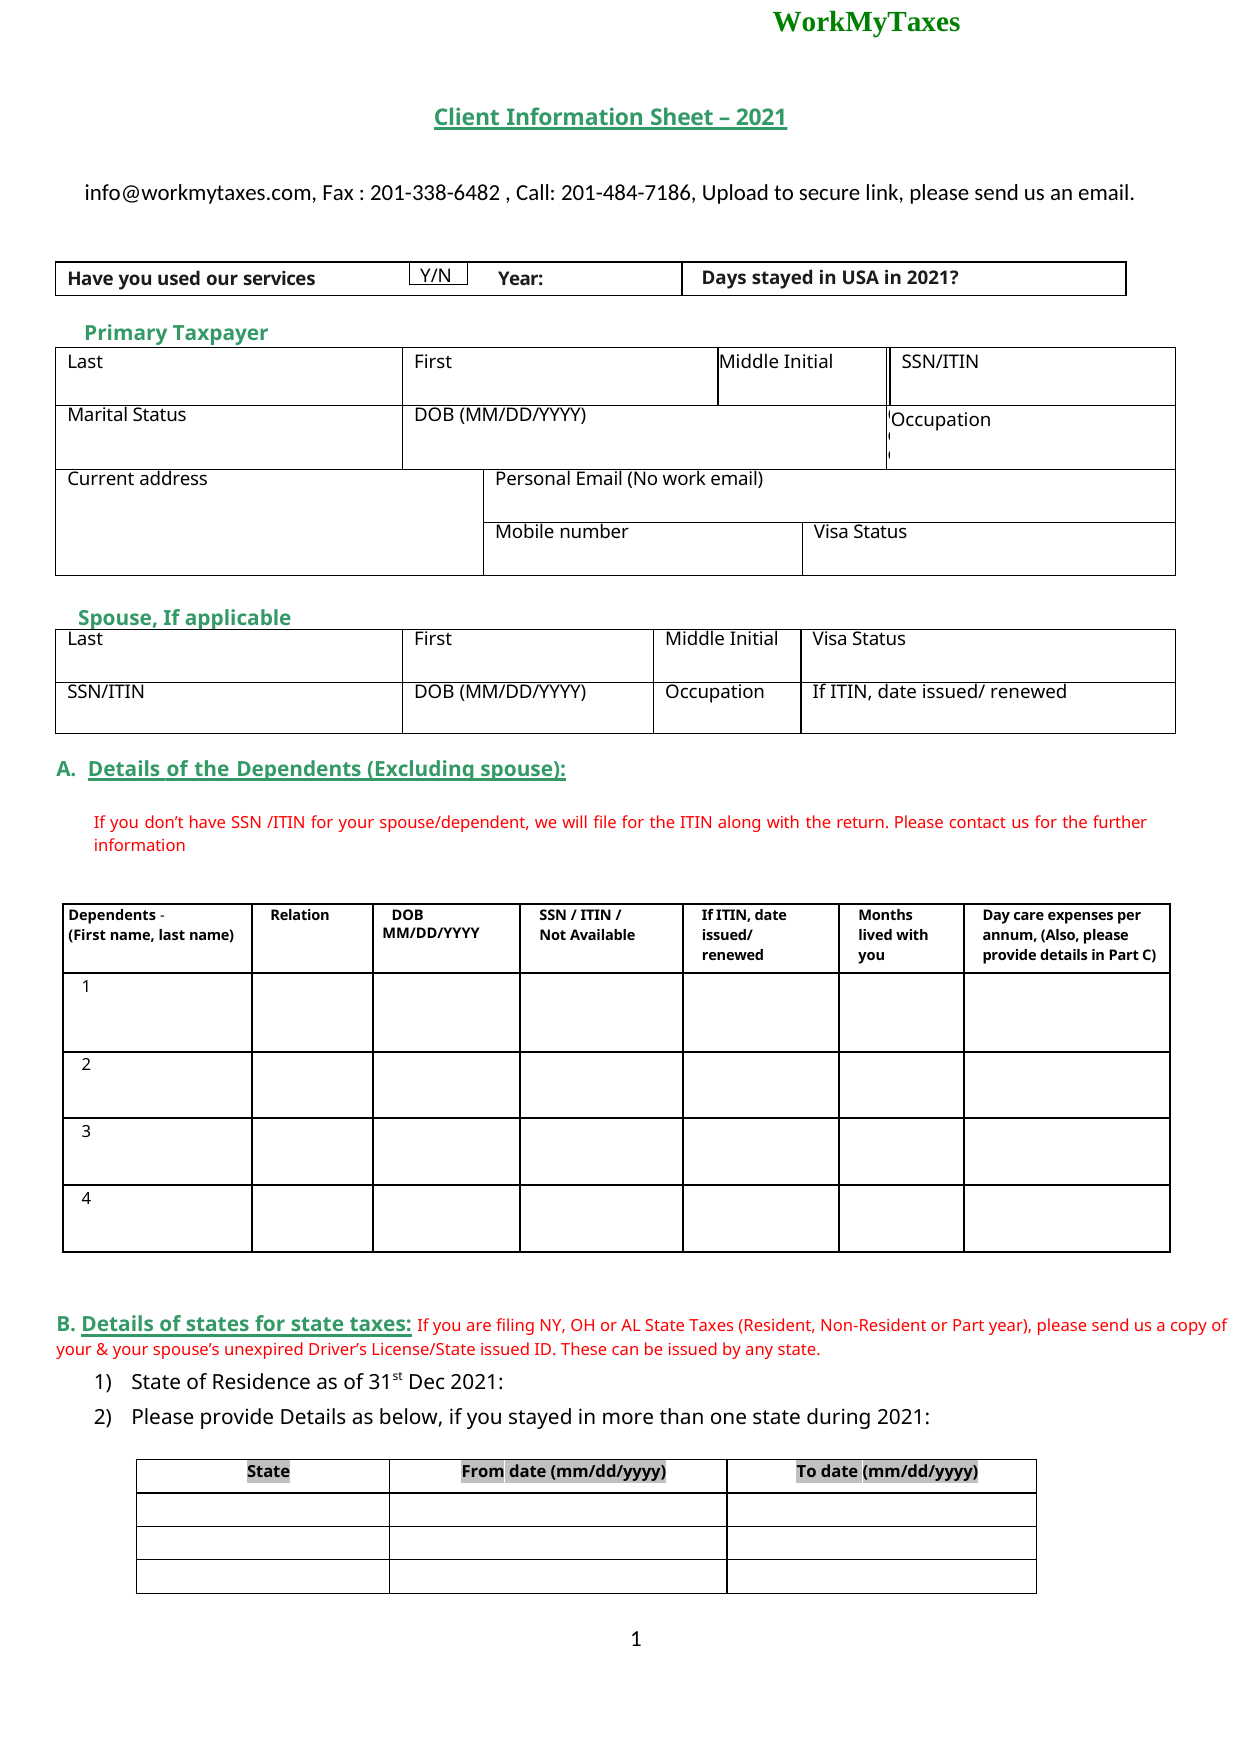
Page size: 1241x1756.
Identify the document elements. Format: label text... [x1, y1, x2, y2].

table_cell [374, 1186, 519, 1251]
table_cell Current address [56, 470, 483, 575]
text info@workmytaxes.com, Fax : 201-338-6482 , Call: 201-484-7186, Upload to secure link, please send us an email. [33, 178, 1187, 206]
table_cell [840, 1186, 963, 1251]
table_cell [374, 1053, 519, 1117]
list Please provide Details as below, if you stayed in more than one state during 2021: [93, 1402, 1238, 1431]
table_cell [965, 1186, 1169, 1251]
table_header DOB MM/DD/YYYY [374, 905, 519, 972]
table_cell [390, 1560, 726, 1592]
table_header First [403, 348, 653, 405]
table_cell [840, 974, 963, 1051]
table_cell [137, 1527, 389, 1559]
table_cell [374, 1119, 519, 1184]
table_cell [253, 974, 372, 1051]
text B. Details of states for state taxes: If you are filing NY, OH or AL State Taxes (Resident, Non-Resident or Part year), please send us a copy of your & your spouse’s unexpired Driver’s License/State issued ID. These can be issued by any state. [56, 1309, 1238, 1361]
table_cell [390, 1527, 726, 1559]
table_cell SSN/ITIN [56, 683, 402, 732]
table_header SSN / ITIN / Not Available [521, 905, 682, 972]
table_cell [965, 974, 1169, 1051]
table_header To date (mm/dd/yyyy) [728, 1460, 1036, 1492]
table_header Relation [253, 905, 372, 972]
table_cell 1 [64, 974, 251, 1051]
table_cell [253, 1119, 372, 1184]
table_header Year: [468, 263, 681, 295]
table_cell 2 [64, 1053, 251, 1117]
text If you don’t have SSN /ITIN for your spouse/dependent, we will file for the ITIN along with the return. Please contact us for the further information [94, 811, 1152, 856]
table_cell 4 [64, 1186, 251, 1251]
table_cell Middle Initial [654, 630, 800, 682]
table_cell [390, 1494, 726, 1526]
table_header Dependents - (First name, last name) [64, 905, 251, 972]
table_cell [840, 1119, 963, 1184]
table_header Middle Initial [719, 348, 886, 405]
table_cell [137, 1560, 389, 1592]
table_cell [965, 1119, 1169, 1184]
table_cell [410, 285, 438, 295]
table_header SSN/ITIN [891, 348, 1175, 405]
table_cell [728, 1527, 1036, 1559]
table_cell Occupation [890, 406, 1175, 469]
table_cell [684, 1186, 838, 1251]
table_cell [684, 1119, 838, 1184]
table_cell [684, 974, 838, 1051]
table_header Days stayed in USA in 2021? [683, 263, 1125, 295]
table_cell DOB (MM/DD/YYYY) [403, 406, 886, 469]
table_cell [521, 974, 682, 1051]
table_cell [374, 974, 519, 1051]
table_header [654, 348, 717, 405]
table_header State [137, 1460, 389, 1492]
table_cell [521, 1119, 682, 1184]
table_cell Mobile number [484, 523, 802, 575]
table_cell Occupation [654, 683, 800, 732]
table_cell [965, 1053, 1169, 1117]
table_header Y/N [410, 263, 467, 284]
table_cell [684, 1053, 838, 1117]
table_header From date (mm/dd/yyyy) [390, 1460, 726, 1492]
table_cell If ITIN, date issued/ renewed [802, 683, 1170, 732]
list State of Residence as of 31st Dec 2021: [93, 1367, 1238, 1396]
table_cell Personal Email (No work email) [484, 470, 1175, 522]
table_cell [840, 1053, 963, 1117]
table_header Months lived with you [840, 905, 963, 972]
table_cell [253, 1186, 372, 1251]
table_header Last [56, 348, 402, 405]
table_header Day care expenses per annum, (Also, please provide details in Part C) [965, 905, 1169, 972]
table_header Have you used our services [56, 263, 409, 295]
table_cell [521, 1053, 682, 1117]
table_cell DOB (MM/DD/YYYY) [403, 683, 653, 732]
table_cell [728, 1560, 1036, 1592]
table_cell First [403, 630, 653, 682]
text A. Details of the Dependents (Excluding spouse): [56, 754, 1181, 783]
table_cell [137, 1494, 389, 1526]
text Client Information Sheet – 2021 [33, 101, 1187, 132]
table_cell [253, 1053, 372, 1117]
table_header If ITIN, date issued/ renewed [684, 905, 838, 972]
table_cell Visa Status [802, 630, 1175, 682]
table_cell Last [56, 630, 402, 682]
table_cell Marital Status [56, 406, 402, 469]
table_cell [728, 1494, 1036, 1526]
table_cell [1170, 683, 1175, 732]
table_cell [438, 285, 467, 295]
table_cell Visa Status [803, 523, 1175, 575]
table_cell [521, 1186, 682, 1251]
table_cell Spouse, If applicable [56, 576, 1176, 628]
subtitle Primary Taxpayer [84, 318, 1238, 347]
table_cell 3 [64, 1119, 251, 1184]
